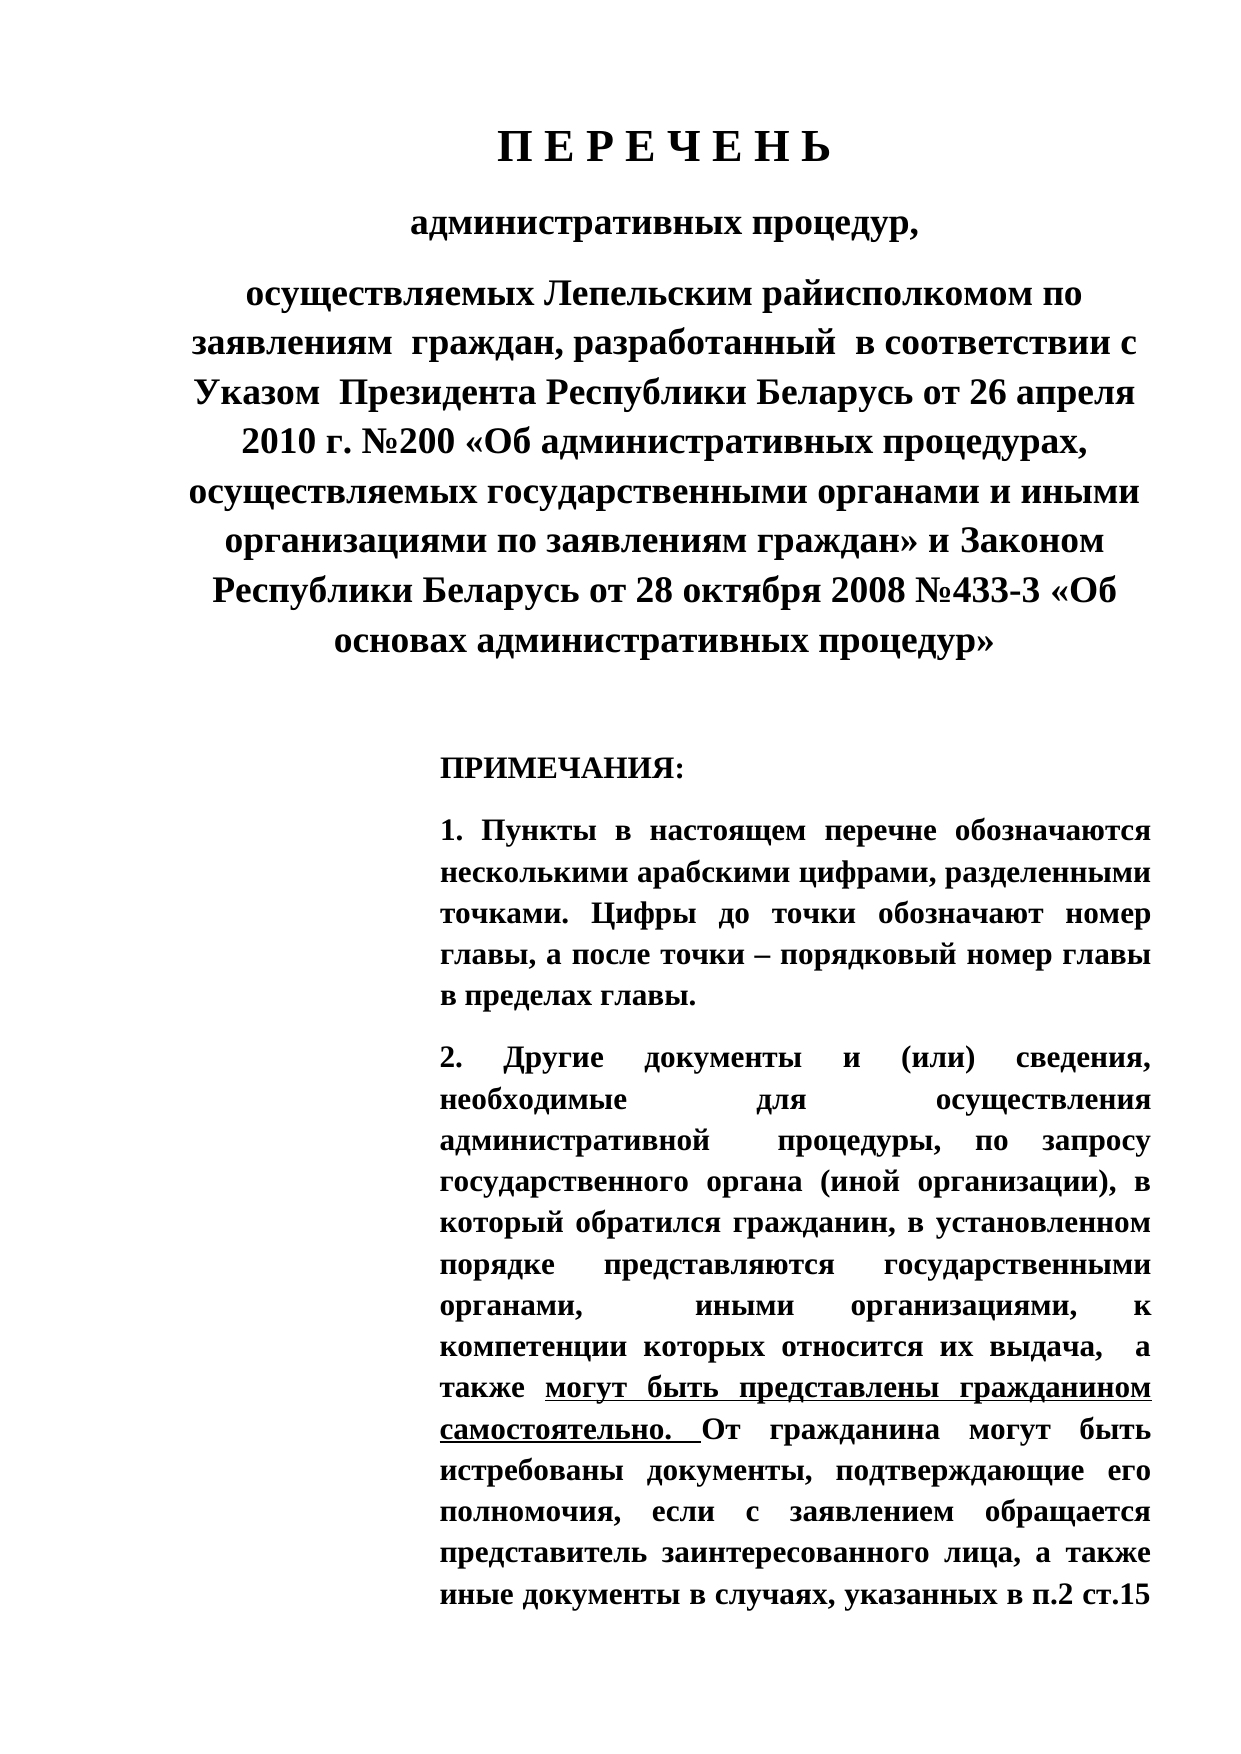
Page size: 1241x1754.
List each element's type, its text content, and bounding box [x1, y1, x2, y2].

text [439, 1039, 1152, 1611]
text 1. Пункты в настоящем перечне обозначаются несколькими арабскими цифрами, разделенными точками. Цифры до точки обозначают номер главы, а после точки – порядковый номер главы в пределах главы. [440, 812, 1152, 1012]
text административных процедур, [177, 199, 1152, 243]
text осуществляемых Лепельским райисполкомом по заявлениям граждан, разработанный в соответствии с Указом Президента Республики Беларусь от 26 апреля . №200 «Об административных процедурах, осуществляемых государственными органами и иными организациями по заявлениям граждан» и Законом Республики Беларусь от 28 октября 2008 №433-3 «Об основах административных процедур» [177, 270, 1152, 660]
text П Е Р Е Ч Е Н Ь [177, 118, 1152, 171]
text ПРИМЕЧАНИЯ: [440, 749, 1152, 785]
